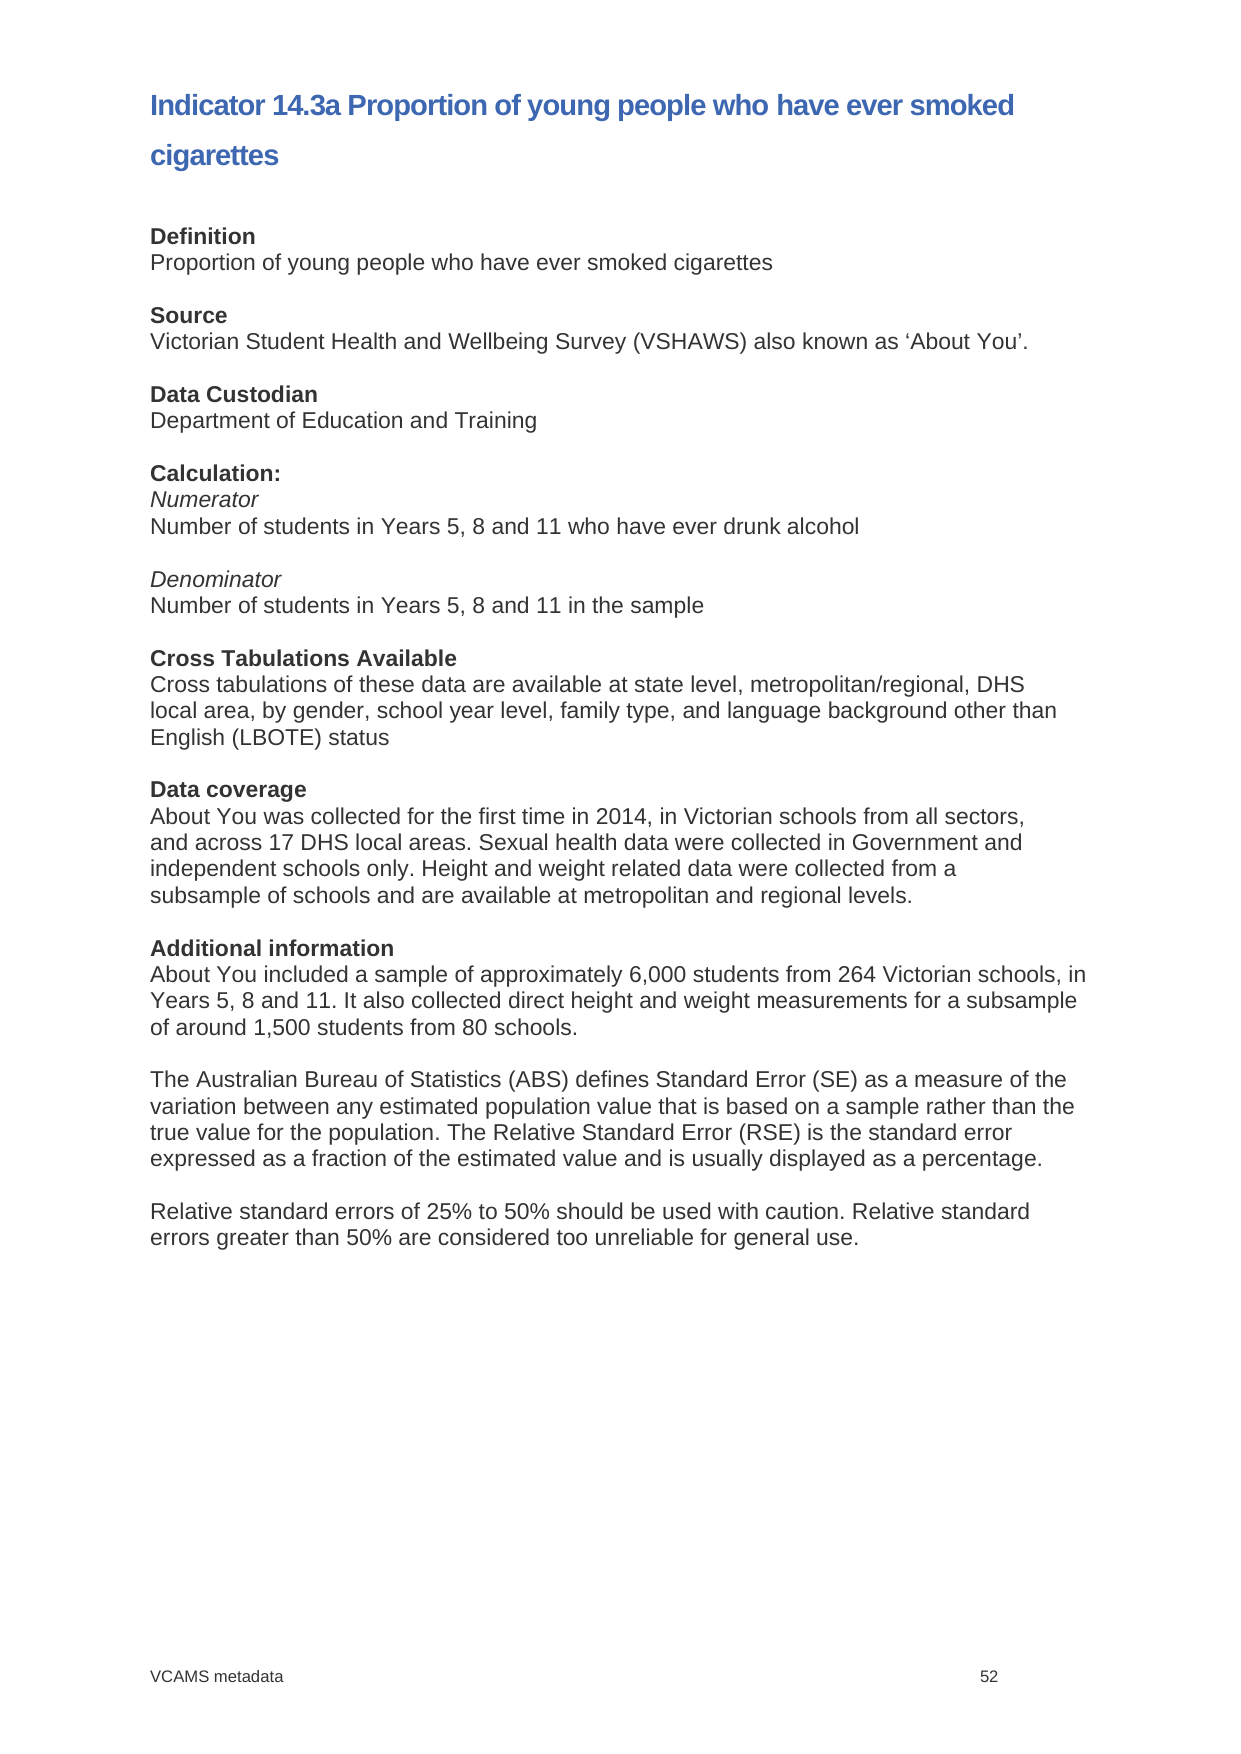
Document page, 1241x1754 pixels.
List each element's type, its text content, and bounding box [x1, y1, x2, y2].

subtitle Indicator 14.3a Proportion of young people who have ever smoked cigarettes [150, 72, 1090, 172]
text Numerator [150, 486, 1061, 513]
text Relative standard errors of 25% to 50% should be used with caution. Relative standard errors greater than 50% are considered too unreliable for general use. [150, 1198, 1090, 1251]
text About You included a sample of approximately 6,000 students from 264 Victorian schools, in Years 5, 8 and 11. It also collected direct height and weight measurements for a subsample of around 1,500 students from 80 schools. [150, 961, 1090, 1040]
text Definition [150, 223, 1240, 249]
text Calculation: [150, 460, 1240, 486]
text Proportion of young people who have ever smoked cigarettes [150, 249, 1061, 276]
text Victorian Student Health and Wellbeing Survey (VSHAWS) also known as ‘About You’. [150, 328, 1240, 355]
text Cross Tabulations Available [150, 644, 1061, 671]
text Number of students in Years 5, 8 and 11 who have ever drunk alcohol [150, 513, 1061, 539]
text About You was collected for the first time in 2014, in Victorian schools from all sectors, and across 17 DHS local areas. Sexual health data were collected in Government and independent schools only. Height and weight related data were collected from a subsample of schools and are available at metropolitan and regional levels. [150, 803, 1061, 908]
text Source [150, 302, 1240, 328]
text Data coverage [150, 776, 1061, 803]
text Additional information [150, 934, 1061, 961]
text The Australian Bureau of Statistics (ABS) defines Standard Error (SE) as a measure of the variation between any estimated population value that is based on a sample rather than the true value for the population. The Relative Standard Error (RSE) is the standard error expressed as a fraction of the estimated value and is usually displayed as a percentage. [150, 1066, 1090, 1172]
text Denominator [150, 566, 1061, 592]
text Number of students in Years 5, 8 and 11 in the sample [150, 592, 1061, 618]
text Data Custodian [150, 381, 1240, 407]
text Cross tabulations of these data are available at state level, metropolitan/regional, DHS local area, by gender, school year level, family type, and language background other than English (LBOTE) status [150, 671, 1061, 750]
text Department of Education and Training [150, 407, 1240, 434]
